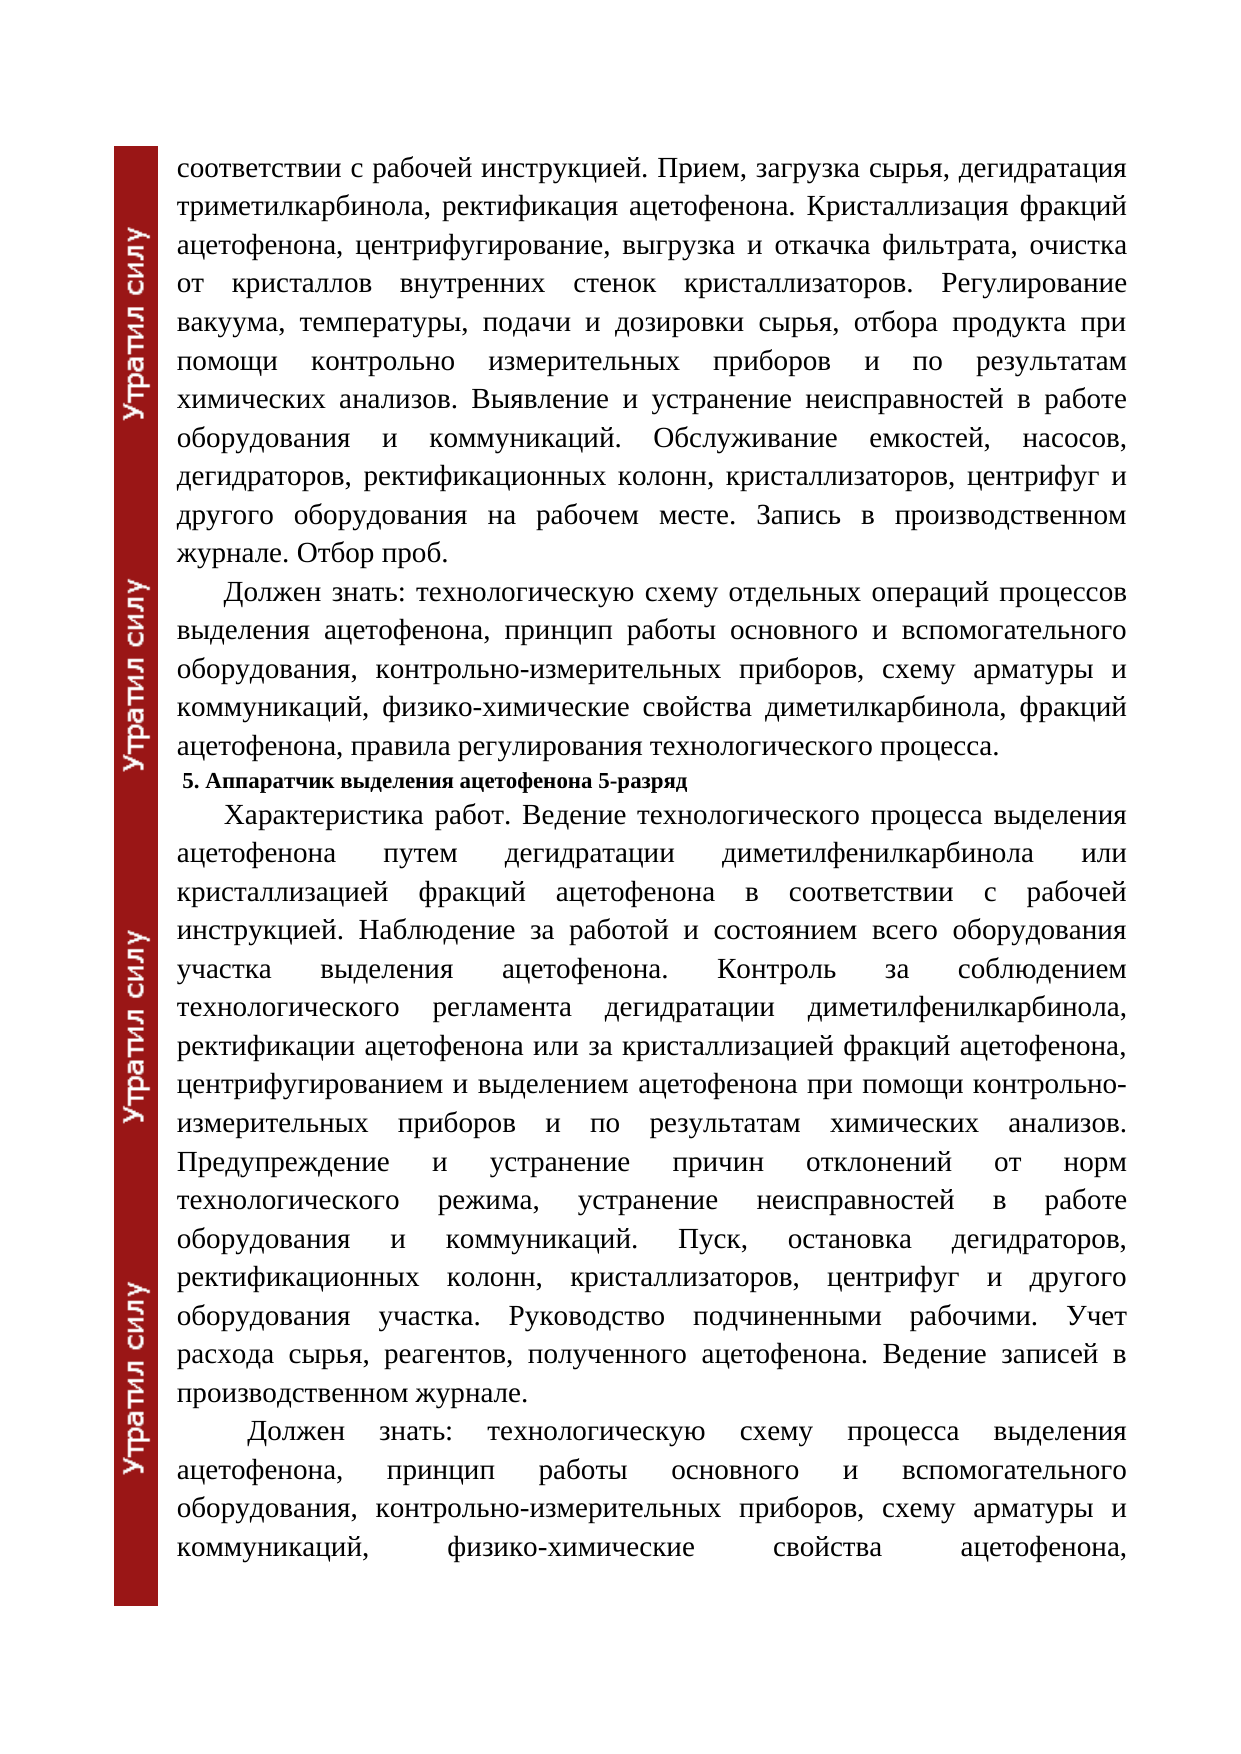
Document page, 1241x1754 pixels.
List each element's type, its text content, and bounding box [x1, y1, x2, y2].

picture [114, 569, 158, 574]
picture [114, 1563, 158, 1606]
picture [114, 762, 158, 767]
text 5. Аппаратчик выделения ацетофенона 5-разряд [112, 767, 1128, 793]
text Должен знать: технологическую схему отдельных операций процессов выделения ацетофенона, принцип работы основного и вспомогательного оборудования, контрольно-измерительных приборов, схему арматуры и коммуникаций, физико-химические свойства диметилкарбинола, фракций ацетофенона, правила регулирования технологического процесса. [112, 574, 1128, 762]
text Характеристика работ. Ведение технологического процесса выделения ацетофенона путем дегидратации диметилфенилкарбинола или кристаллизацией фракций ацетофенона в соответствии с рабочей инструкцией. Наблюдение за работой и состоянием всего оборудования участка выделения ацетофенона. Контроль за соблюдением технологического регламента дегидратации диметилфенилкарбинола, ректификации ацетофенона или за кристаллизацией фракций ацетофенона, центрифугированием и выделением ацетофенона при помощи контрольно-измерительных приборов и по результатам химических анализов. Предупреждение и устранение причин отклонений от норм технологического режима, устранение неисправностей в работе оборудования и коммуникаций. Пуск, остановка дегидраторов, ректификационных колонн, кристаллизаторов, центрифуг и другого оборудования участка. Руководство подчиненными рабочими. Учет расхода сырья, реагентов, полученного ацетофенона. Ведение записей в производственном журнале. [112, 797, 1128, 1408]
picture [114, 1408, 158, 1413]
picture [114, 146, 158, 150]
picture [114, 793, 158, 797]
